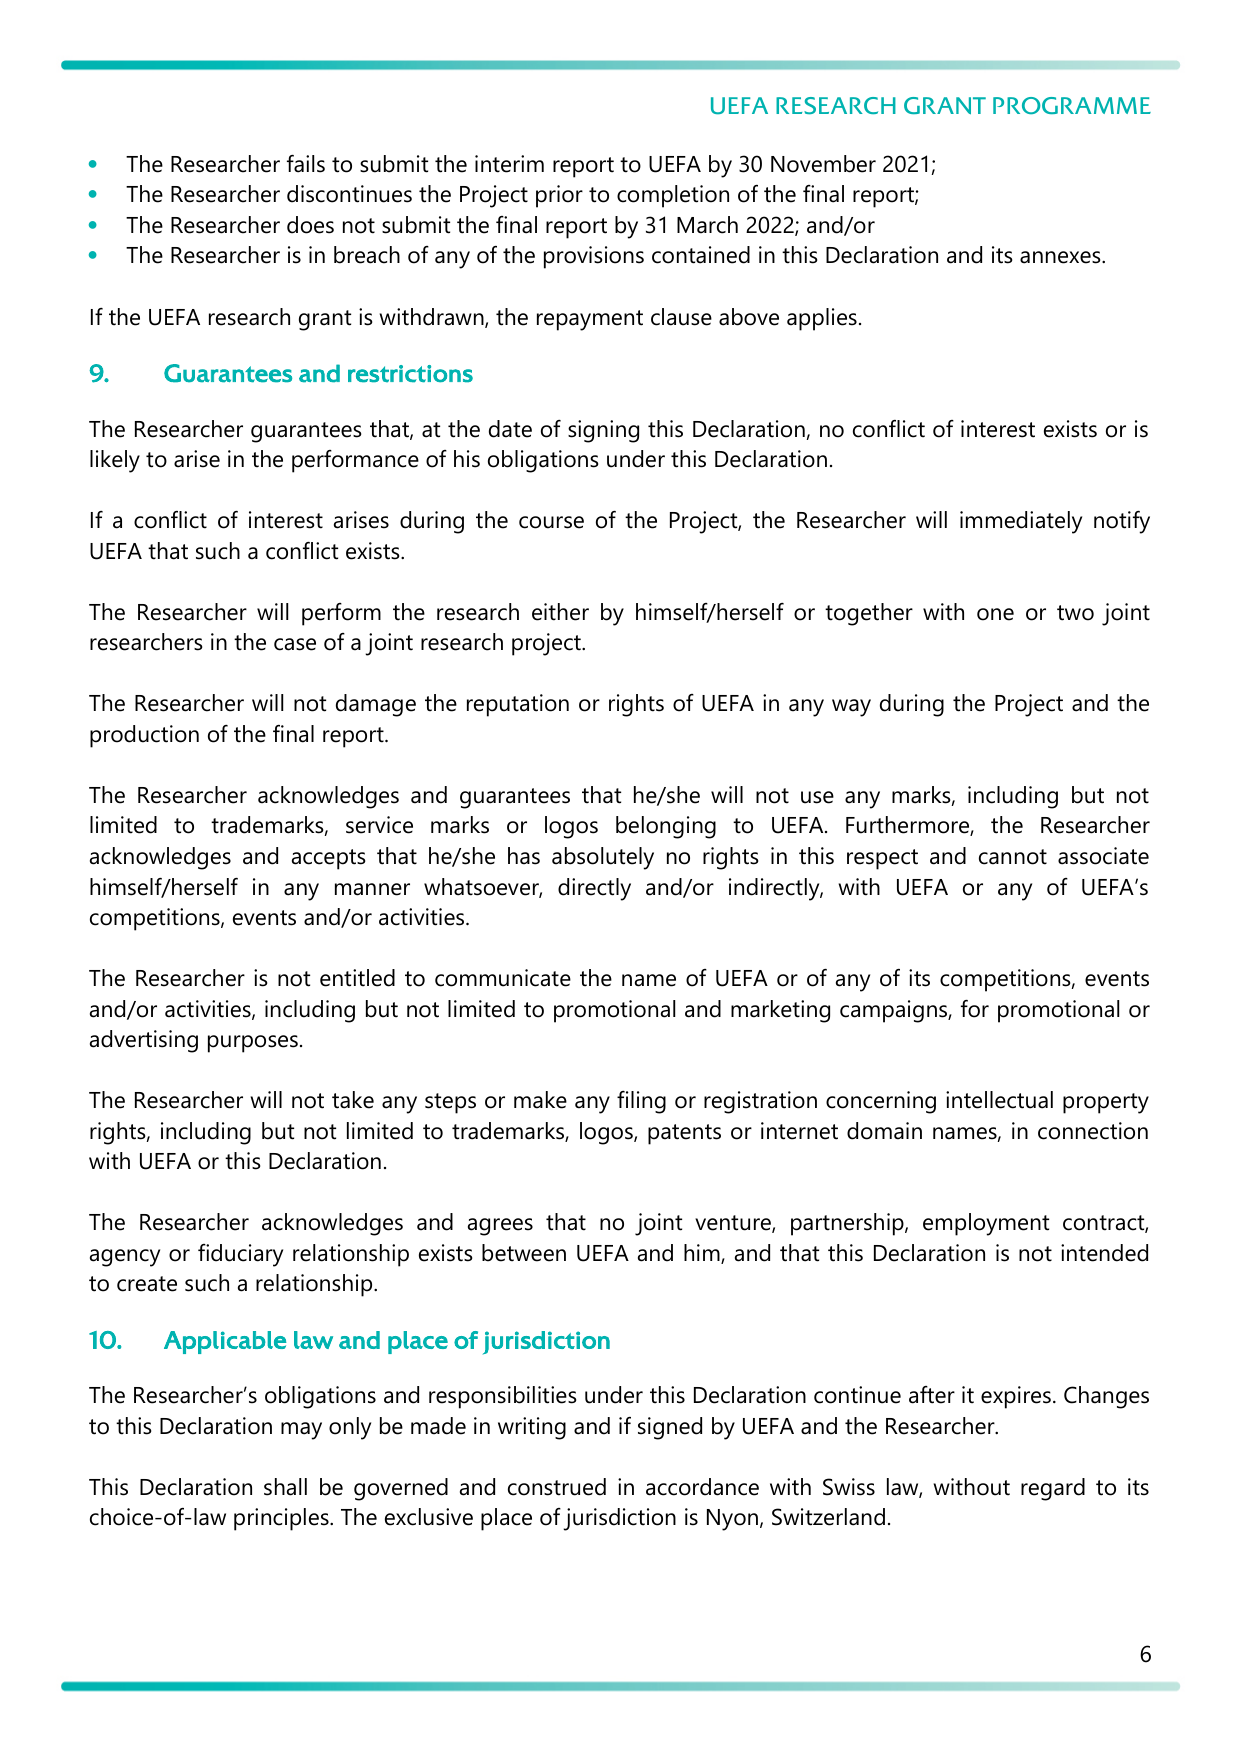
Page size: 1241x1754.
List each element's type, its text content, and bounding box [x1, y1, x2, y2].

text This Declaration shall be governed and construed in accordance with Swiss law, without regard to its choice-of-law principles. The exclusive place of jurisdiction is Nyon, Switzerland. [89, 1471, 1152, 1532]
list The Researcher discontinues the Project prior to completion of the final report; [89, 178, 1152, 209]
subtitle 10. Applicable law and place of jurisdiction [89, 1322, 1152, 1354]
text The Researcher will perform the research either by himself/herself or together with one or two joint researchers in the case of a joint research project. [89, 596, 1152, 657]
text The Researcher is not entitled to communicate the name of UEFA or of any of its competitions, events and/or activities, including but not limited to promotional and marketing campaigns, for promotional or advertising purposes. [89, 962, 1152, 1053]
subtitle 9. Guarantees and restrictions [89, 356, 1152, 387]
text If the UEFA research grant is withdrawn, the repayment clause above applies. [89, 300, 1152, 331]
text The Researcher acknowledges and guarantees that he/she will not use any marks, including but not limited to trademarks, service marks or logos belonging to UEFA. Furthermore, the Researcher acknowledges and accepts that he/she has absolutely no rights in this respect and cannot associate himself/herself in any manner whatsoever, directly and/or indirectly, with UEFA or any of UEFA’s competitions, events and/or activities. [89, 779, 1152, 931]
text The Researcher acknowledges and agrees that no joint venture, partnership, employment contract, agency or fiduciary relationship exists between UEFA and him, and that this Declaration is not intended to create such a relationship. [89, 1206, 1152, 1297]
picture [0, 0, 1241, 119]
text If a conflict of interest arises during the course of the Project, the Researcher will immediately notify UEFA that such a conflict exists. [89, 504, 1152, 565]
text The Researcher will not damage the reputation or rights of UEFA in any way during the Project and the production of the final report. [89, 687, 1152, 748]
text The Researcher guarantees that, at the date of signing this Declaration, no conflict of interest exists or is likely to arise in the performance of his obligations under this Declaration. [89, 412, 1152, 473]
list The Researcher is in breach of any of the provisions contained in this Declaration and its annexes. [89, 239, 1152, 270]
list The Researcher fails to submit the interim report to UEFA by 30 November 2021; [89, 148, 1152, 178]
list The Researcher does not submit the final report by 31 March 2022; and/or [89, 209, 1152, 239]
picture [0, 1635, 1241, 1754]
text The Researcher will not take any steps or make any filing or registration concerning intellectual property rights, including but not limited to trademarks, logos, patents or internet domain names, in connection with UEFA or this Declaration. [89, 1084, 1152, 1175]
text The Researcher’s obligations and responsibilities under this Declaration continue after it expires. Changes to this Declaration may only be made in writing and if signed by UEFA and the Researcher. [89, 1379, 1152, 1440]
